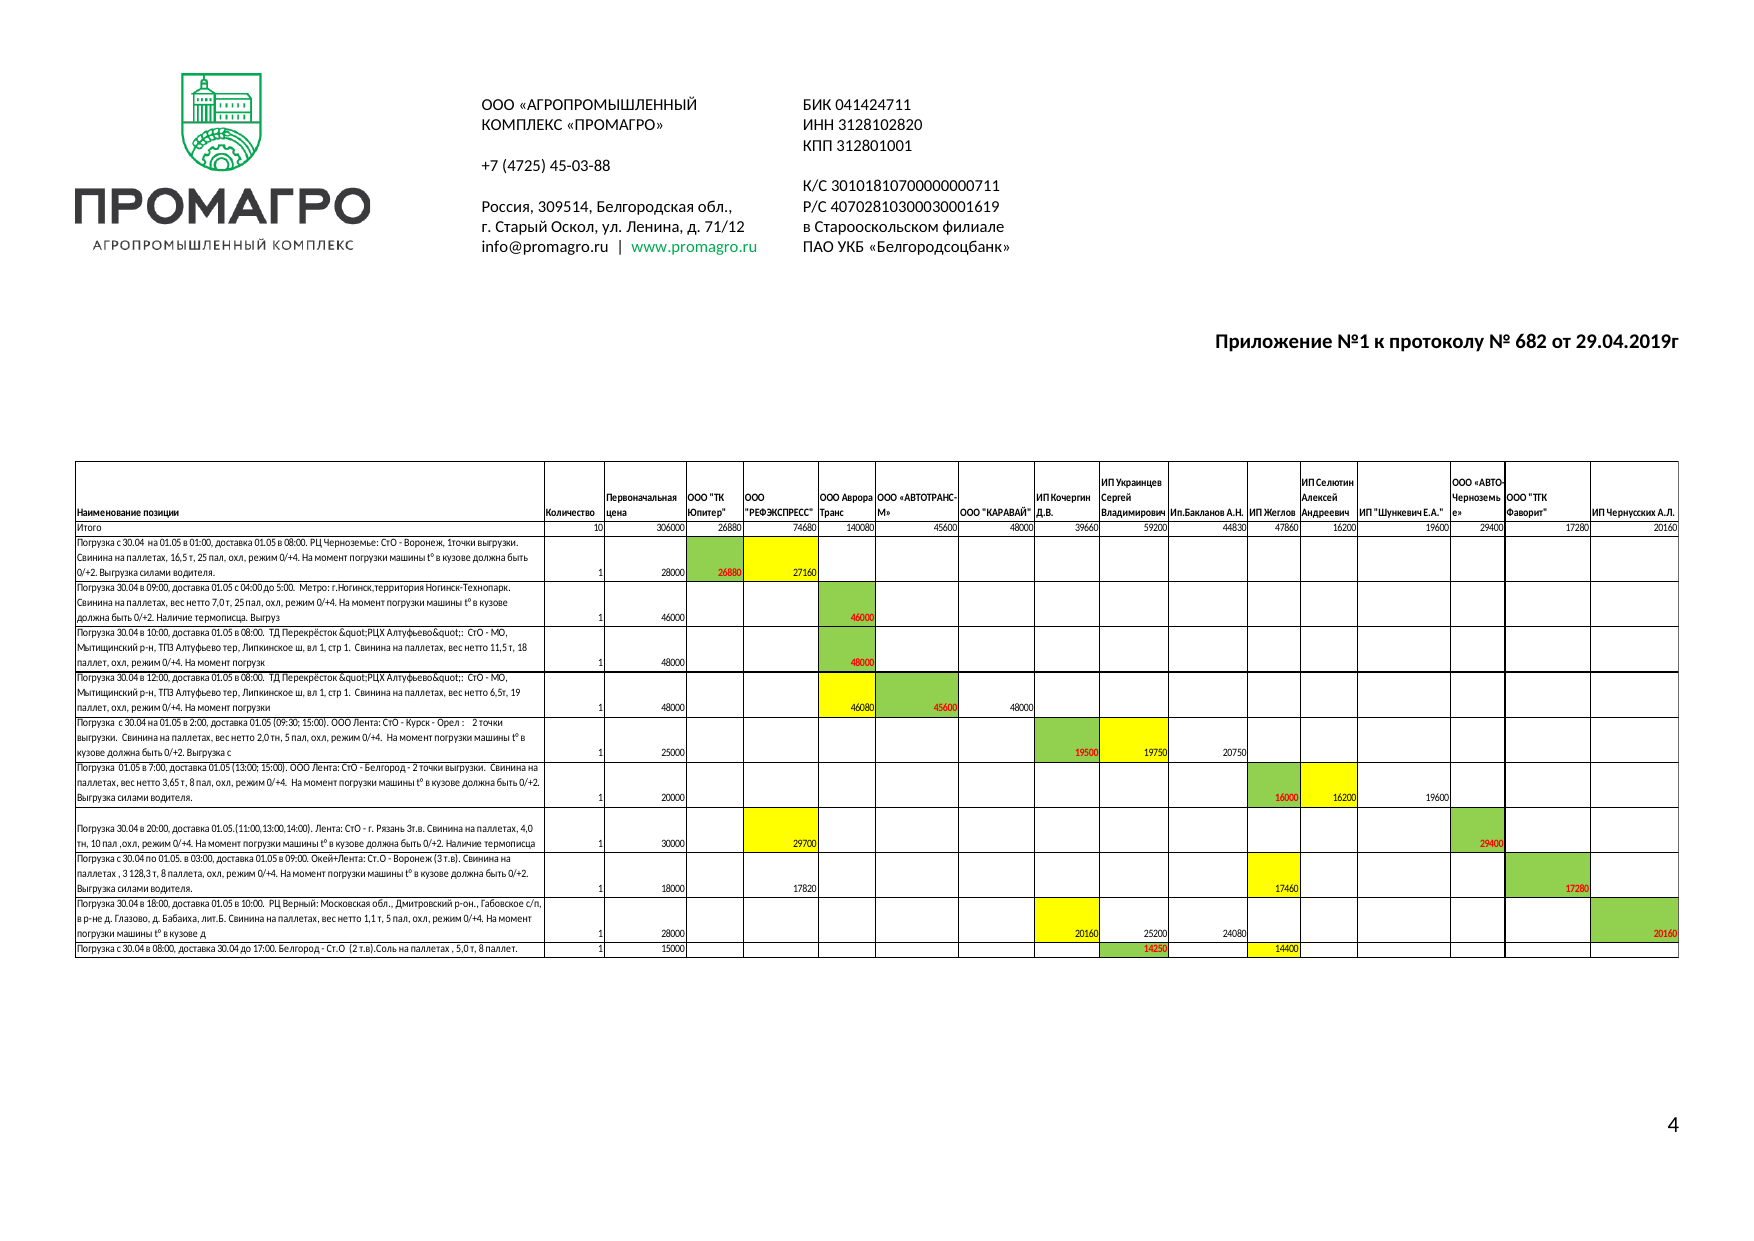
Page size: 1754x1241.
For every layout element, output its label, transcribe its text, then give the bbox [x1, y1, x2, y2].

text Приложение №1 к протоколу № 682 от 29.04.2019г [75, 329, 1679, 354]
picture [75, 73, 371, 251]
